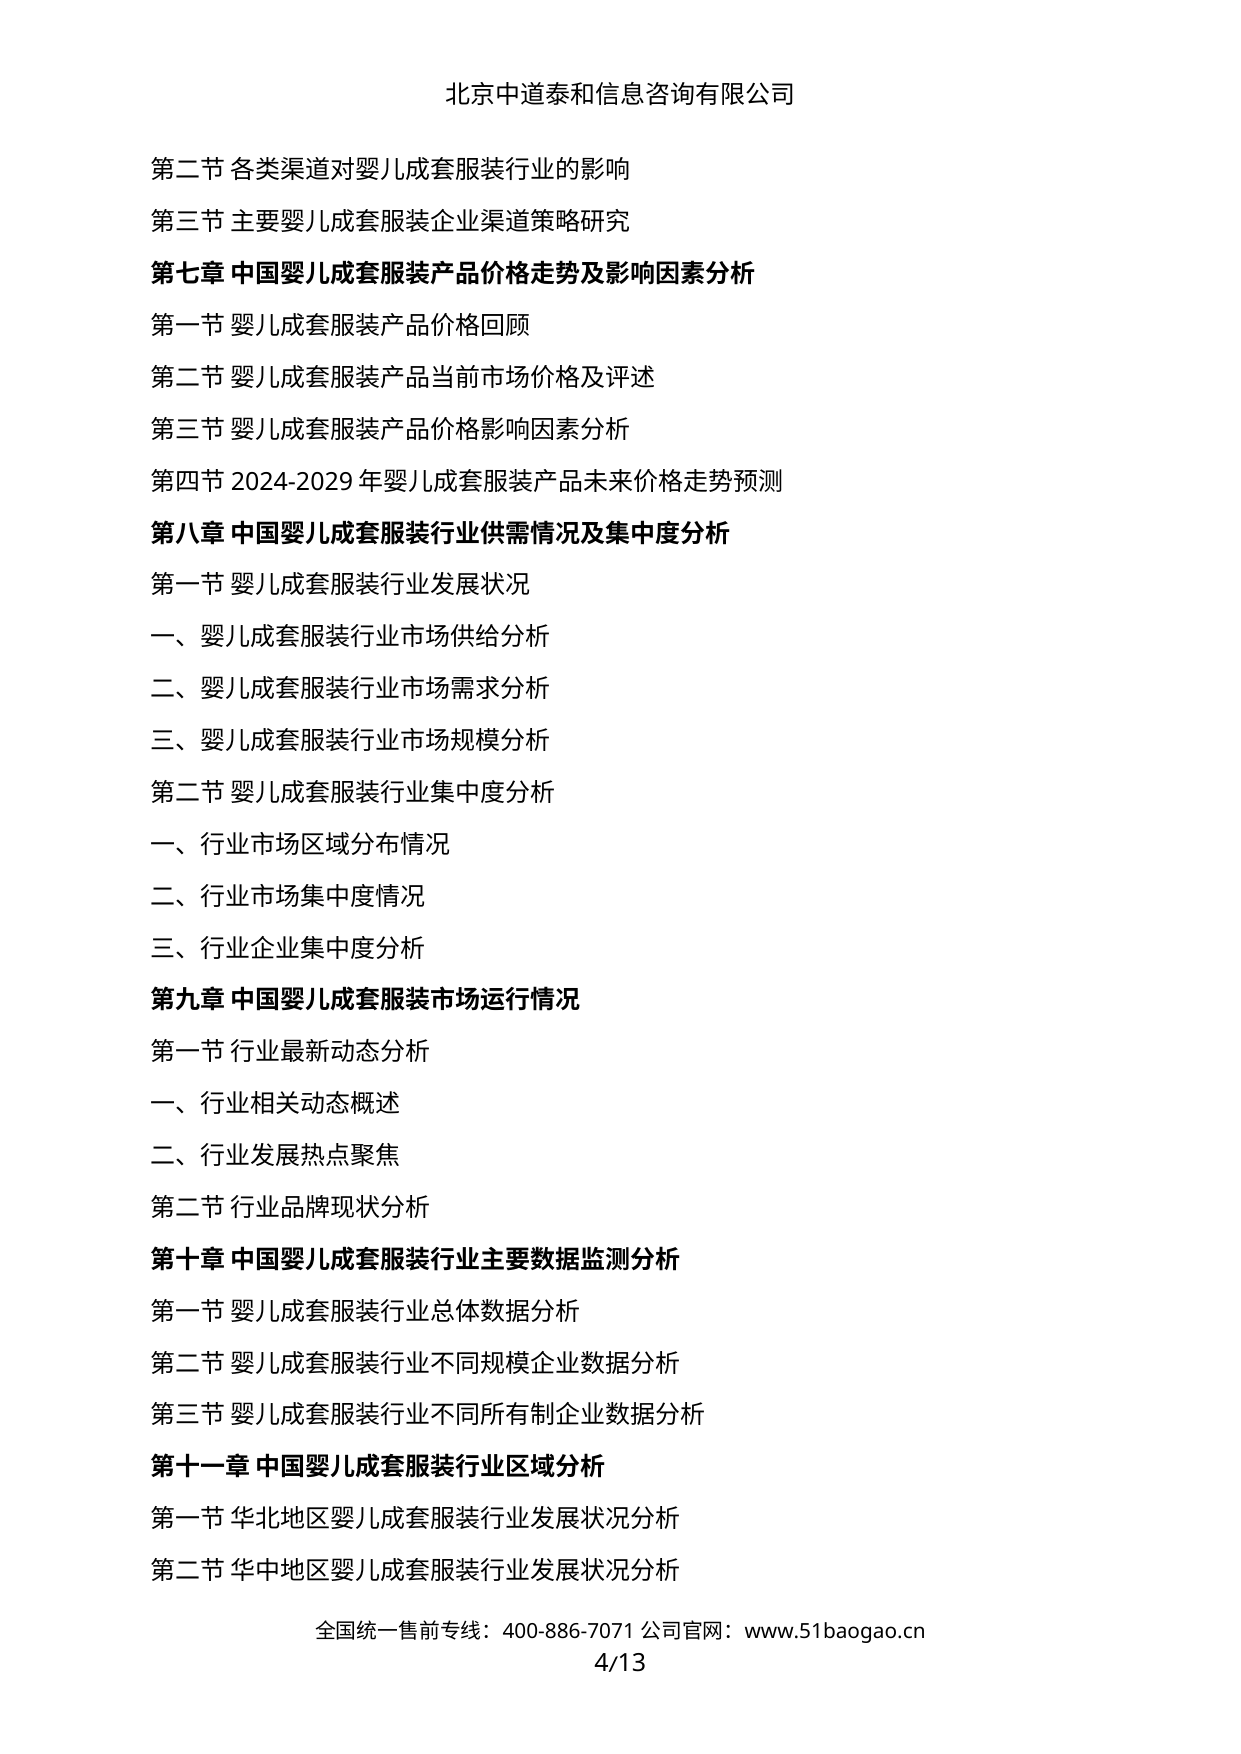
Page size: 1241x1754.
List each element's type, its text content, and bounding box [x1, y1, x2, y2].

text 第一节 婴儿成套服装行业发展状况 [150, 565, 1090, 601]
text 第三节 主要婴儿成套服装企业渠道策略研究 [150, 202, 1090, 238]
text 第一节 行业最新动态分析 [150, 1032, 1090, 1068]
text 二、行业发展热点聚焦 [150, 1136, 1090, 1172]
text 二、行业市场集中度情况 [150, 876, 1090, 912]
text 第二节 婴儿成套服装产品当前市场价格及评述 [150, 357, 1090, 394]
text 第九章 中国婴儿成套服装市场运行情况 [150, 980, 1090, 1016]
text 第一节 婴儿成套服装产品价格回顾 [150, 306, 1090, 342]
text 第二节 婴儿成套服装行业不同规模企业数据分析 [150, 1343, 1090, 1379]
text 二、婴儿成套服装行业市场需求分析 [150, 669, 1090, 705]
text 第一节 婴儿成套服装行业总体数据分析 [150, 1291, 1090, 1327]
text 第三节 婴儿成套服装行业不同所有制企业数据分析 [150, 1395, 1090, 1431]
text 第十章 中国婴儿成套服装行业主要数据监测分析 [150, 1239, 1090, 1276]
text 一、行业市场区域分布情况 [150, 824, 1090, 861]
text 第八章 中国婴儿成套服装行业供需情况及集中度分析 [150, 513, 1090, 549]
text 三、行业企业集中度分析 [150, 928, 1090, 964]
text 第二节 各类渠道对婴儿成套服装行业的影响 [150, 150, 1090, 186]
text 第三节 婴儿成套服装产品价格影响因素分析 [150, 409, 1090, 446]
text 三、婴儿成套服装行业市场规模分析 [150, 721, 1090, 757]
text 一、行业相关动态概述 [150, 1084, 1090, 1120]
text 第二节 行业品牌现状分析 [150, 1187, 1090, 1224]
text 第二节 婴儿成套服装行业集中度分析 [150, 772, 1090, 809]
text 第十一章 中国婴儿成套服装行业区域分析 [150, 1447, 1090, 1483]
text 第二节 华中地区婴儿成套服装行业发展状况分析 [150, 1551, 1090, 1587]
text 第七章 中国婴儿成套服装产品价格走势及影响因素分析 [150, 254, 1090, 290]
text 第四节 2024-2029年婴儿成套服装产品未来价格走势预测 [150, 461, 1090, 497]
text 第一节 华北地区婴儿成套服装行业发展状况分析 [150, 1499, 1090, 1535]
text 一、婴儿成套服装行业市场供给分析 [150, 617, 1090, 653]
